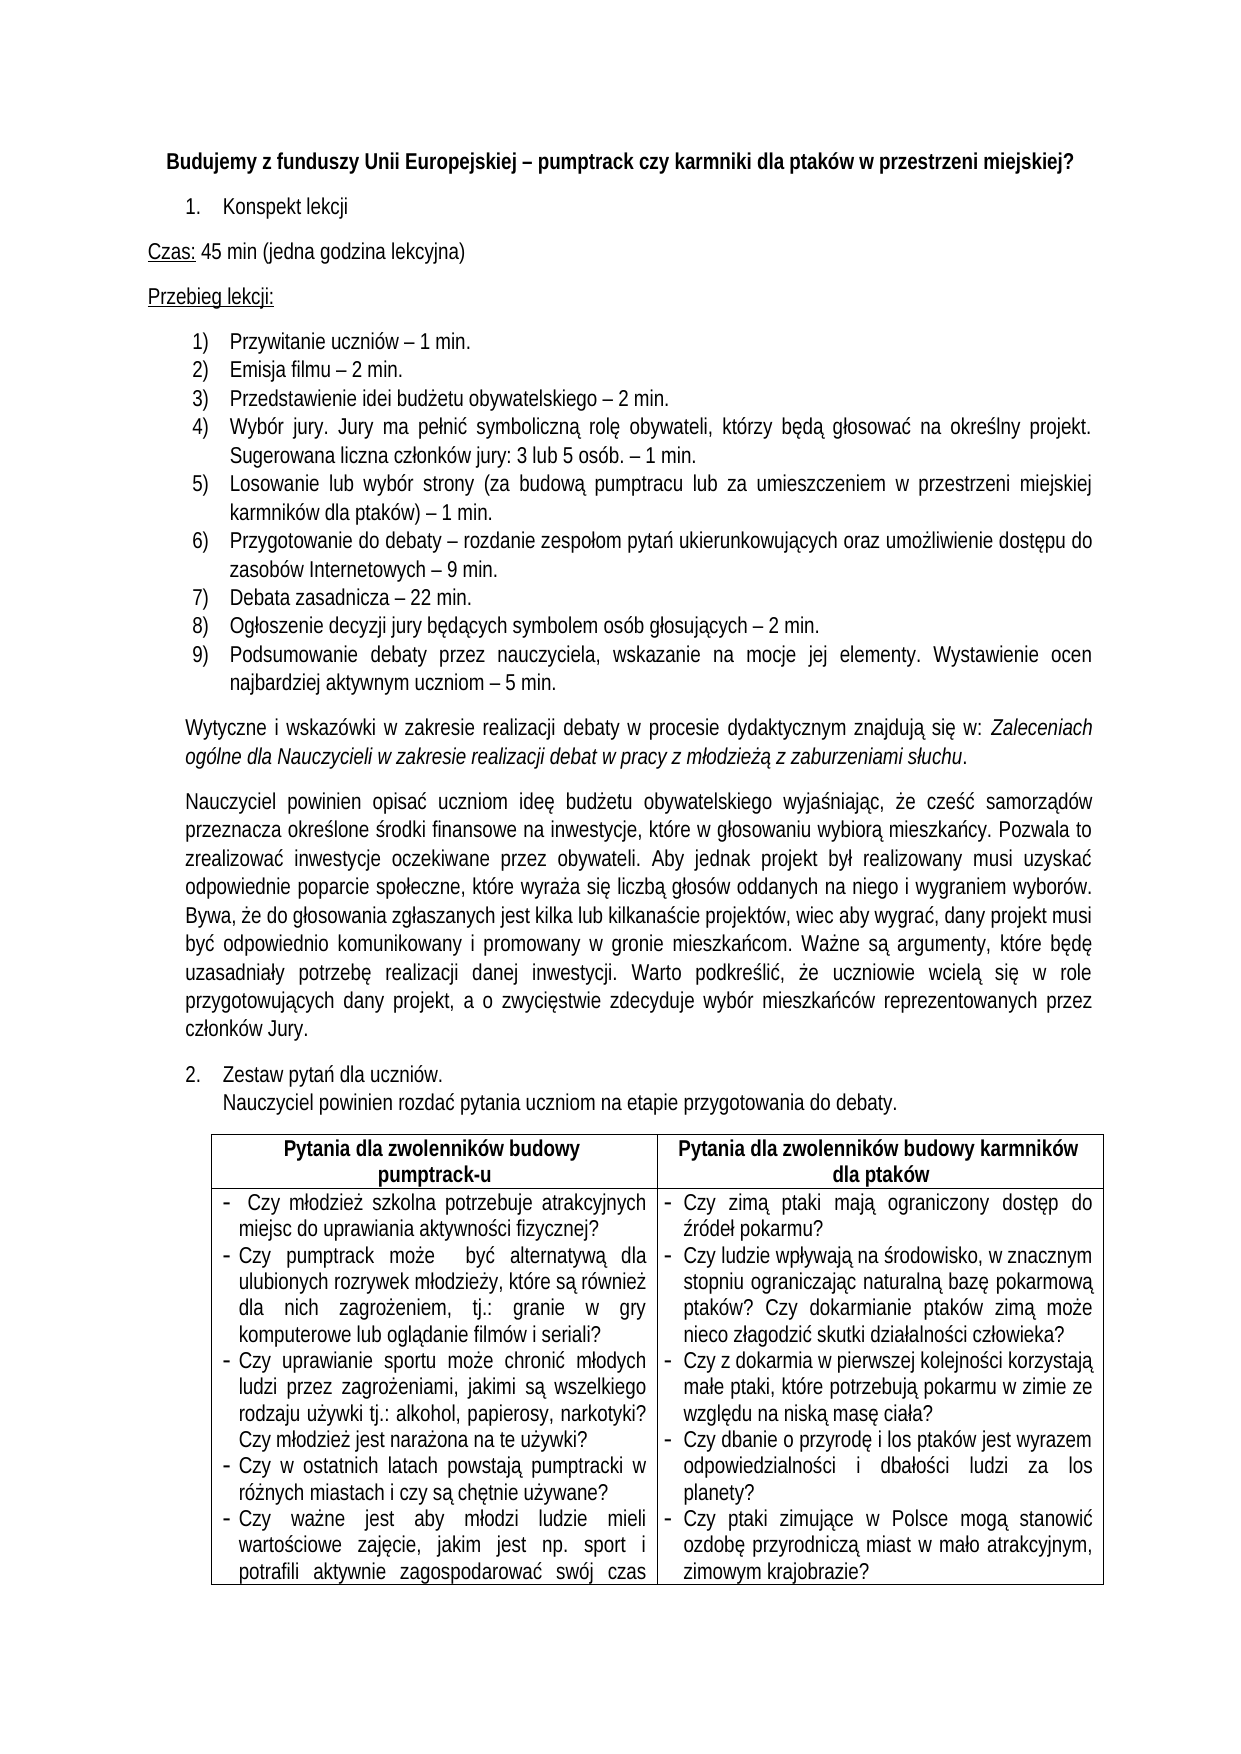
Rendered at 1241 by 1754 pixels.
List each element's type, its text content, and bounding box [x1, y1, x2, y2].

table_header Pytania dla zwolenników budowy pumptrack-u [212, 1135, 657, 1188]
table_header Pytania dla zwolenników budowy karmników dla ptaków [658, 1135, 1103, 1188]
text Przebieg lekcji: [148, 283, 1093, 309]
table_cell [658, 1189, 1103, 1584]
list Podsumowanie debaty przez nauczyciela, wskazanie na mocje jej elementy. Wystawienie ocen najbardziej aktywnym uczniom – 5 min. [192, 641, 1093, 696]
list Emisja filmu – 2 min. [192, 356, 1093, 383]
list Przedstawienie idei budżetu obywatelskiego – 2 min. [192, 385, 1093, 411]
text Nauczyciel powinien opisać uczniom ideę budżetu obywatelskiego wyjaśniając, że cześć samorządów przeznacza określone środki finansowe na inwestycje, które w głosowaniu wybiorą mieszkańcy. Pozwala to zrealizować inwestycje oczekiwane przez obywateli. Aby jednak projekt był realizowany musi uzyskać odpowiednie poparcie społeczne, które wyraża się liczbą głosów oddanych na niego i wygraniem wyborów. Bywa, że do głosowania zgłaszanych jest kilka lub kilkanaście projektów, wiec aby wygrać, dany projekt musi być odpowiednio komunikowany i promowany w gronie mieszkańcom. Ważne są argumenty, które będę uzasadniały potrzebę realizacji danej inwestycji. Warto podkreślić, że uczniowie wcielą się w role przygotowujących dany projekt, a o zwycięstwie zdecyduje wybór mieszkańców reprezentowanych przez członków Jury. [185, 788, 1093, 1042]
list Przygotowanie do debaty – rozdanie zespołom pytań ukierunkowujących oraz umożliwienie dostępu do zasobów Internetowych – 9 min. [192, 527, 1093, 582]
text Wytyczne i wskazówki w zakresie realizacji debaty w procesie dydaktycznym znajdują się w: Zaleceniach ogólne dla Nauczycieli w zakresie realizacji debat w pracy z młodzieżą z zaburzeniami słuchu. [185, 714, 1093, 769]
list Wybór jury. Jury ma pełnić symboliczną rolę obywateli, którzy będą głosować na określny projekt. Sugerowana liczna członków jury: 3 lub 5 osób. – 1 min. [192, 413, 1093, 468]
list Konspekt lekcji [185, 193, 1093, 219]
list Przywitanie uczniów – 1 min. [192, 328, 1093, 354]
list Debata zasadnicza – 22 min. [192, 584, 1093, 610]
text Budujemy z funduszy Unii Europejskiej – pumptrack czy karmniki dla ptaków w przestrzeni miejskiej? [148, 148, 1093, 174]
list Zestaw pytań dla uczniów. [185, 1061, 1093, 1087]
text Czas: 45 min (jedna godzina lekcyjna) [148, 238, 1093, 264]
list Ogłoszenie decyzji jury będących symbolem osób głosujących – 2 min. [192, 612, 1093, 639]
list Nauczyciel powinien rozdać pytania uczniom na etapie przygotowania do debaty. [223, 1089, 1093, 1115]
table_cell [212, 1189, 657, 1584]
list Losowanie lub wybór strony (za budową pumptracu lub za umieszczeniem w przestrzeni miejskiej karmników dla ptaków) – 1 min. [192, 470, 1093, 525]
